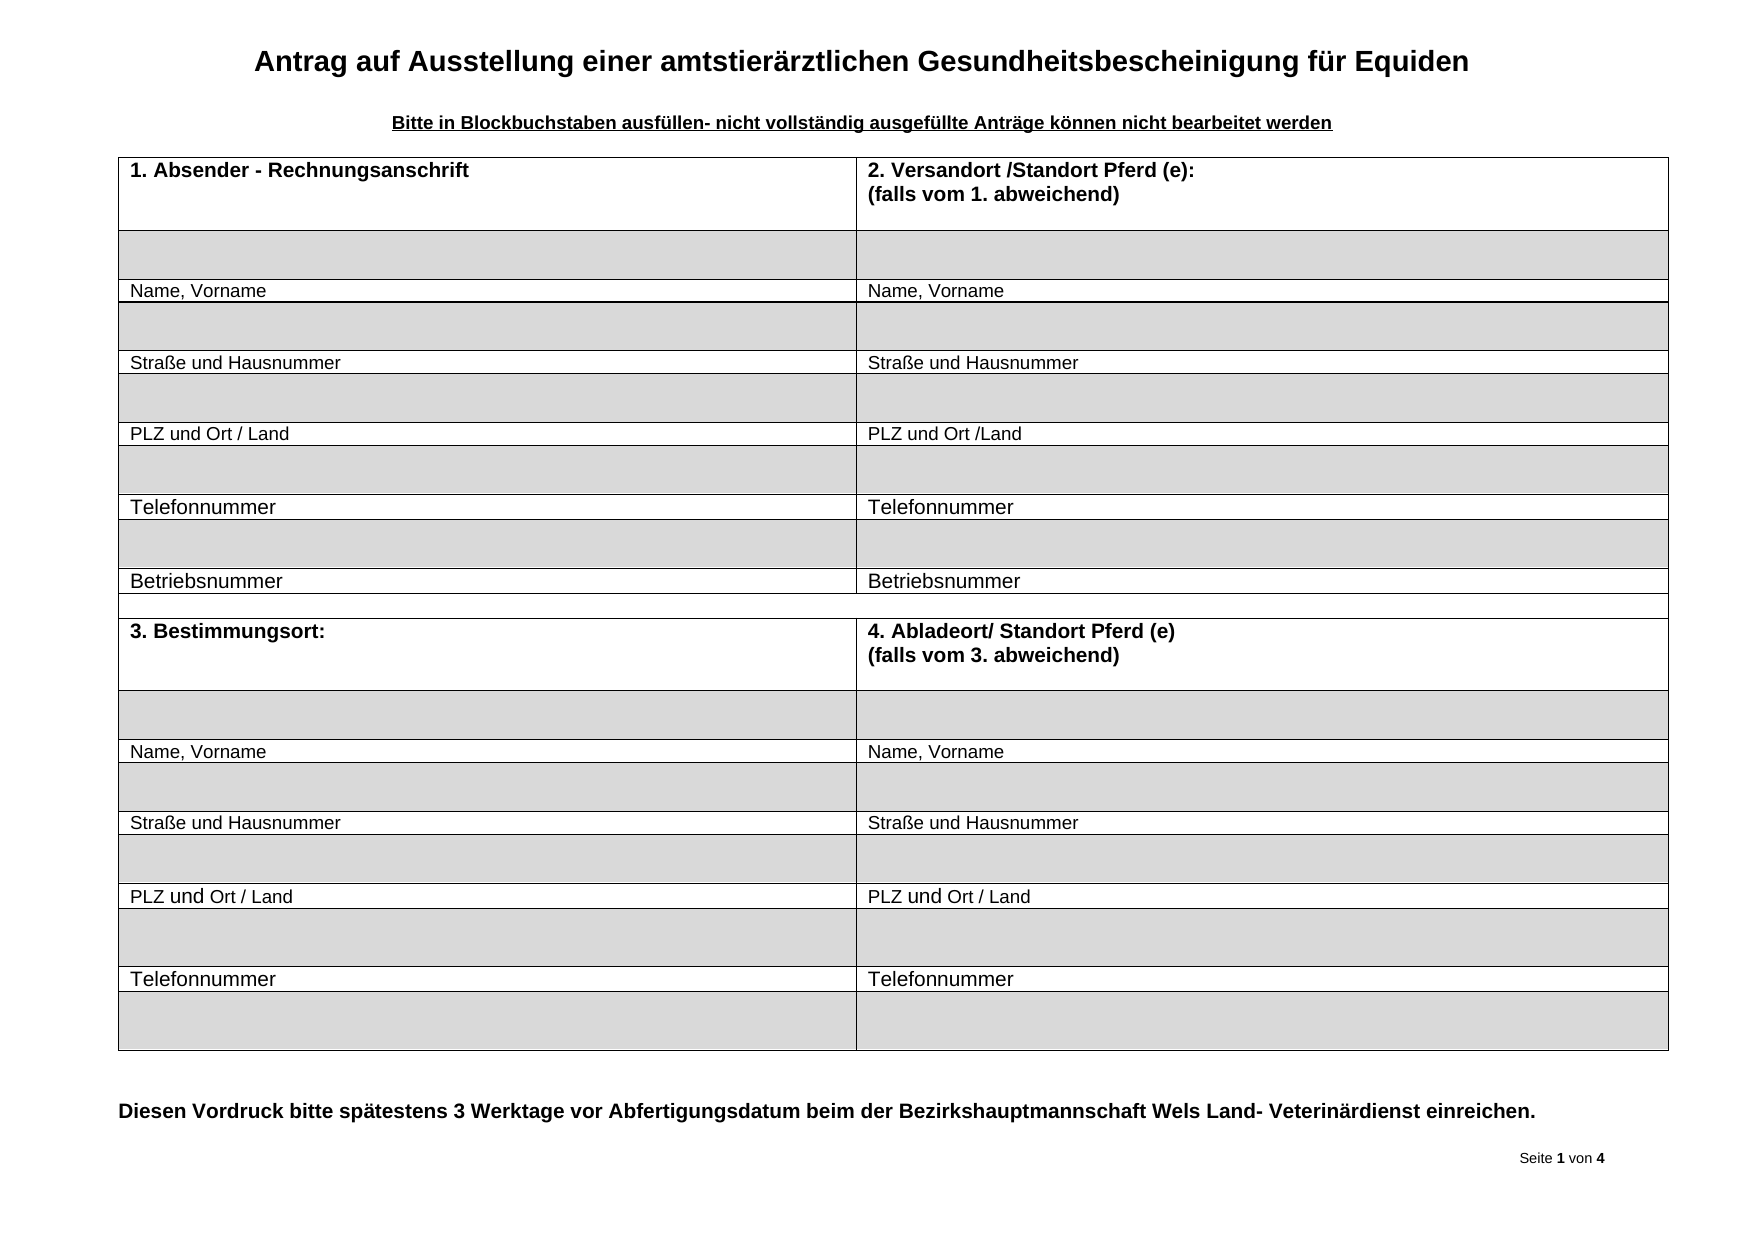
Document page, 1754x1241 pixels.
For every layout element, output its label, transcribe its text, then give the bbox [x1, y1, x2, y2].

table_cell Straße und Hausnummer [119, 812, 856, 833]
table_cell PLZ und Ort / Land [119, 884, 856, 907]
table_cell PLZ und Ort / Land [119, 423, 856, 444]
table_cell [119, 446, 856, 493]
text Bitte in Blockbuchstaben ausfüllen- nicht vollständig ausgefüllte Anträge können nicht bearbeitet werden [118, 111, 1606, 133]
table_cell [857, 835, 1668, 882]
table_cell [119, 374, 856, 422]
table_cell [857, 763, 1668, 811]
table_cell Telefonnummer [857, 495, 1668, 518]
table_cell [857, 520, 1668, 567]
table_cell Telefonnummer [119, 495, 856, 518]
table_cell [119, 594, 1668, 617]
table_cell [119, 763, 856, 811]
table_cell [857, 231, 1668, 279]
table_cell Telefonnummer [119, 967, 856, 991]
table_cell Name, Vorname [857, 740, 1668, 762]
table_header 1. Absender - Rechnungsanschrift [119, 158, 856, 230]
text Antrag auf Ausstellung einer amtstierärztlichen Gesundheitsbescheinigung für Equiden [118, 44, 1606, 78]
table_cell Name, Vorname [857, 280, 1668, 301]
table_cell Straße und Hausnummer [119, 351, 856, 373]
table_cell [857, 992, 1668, 1049]
table_header 2. Versandort /Standort Pferd (e): (falls vom 1. abweichend) [857, 158, 1668, 230]
table_cell 3. Bestimmungsort: [119, 619, 856, 690]
table_cell [857, 691, 1668, 739]
table_cell [857, 446, 1668, 493]
table_cell Name, Vorname [119, 740, 856, 762]
table_cell [119, 909, 856, 966]
table_cell Straße und Hausnummer [857, 351, 1668, 373]
table_cell 4. Abladeort/ Standort Pferd (e) (falls vom 3. abweichend) [857, 619, 1668, 690]
table_cell [119, 992, 856, 1049]
table_cell Name, Vorname [119, 280, 856, 301]
table_cell [119, 520, 856, 567]
table_cell [857, 374, 1668, 422]
table_cell Betriebsnummer [857, 569, 1668, 592]
table_cell PLZ und Ort / Land [857, 884, 1668, 907]
table_cell [857, 303, 1668, 350]
table_cell PLZ und Ort /Land [857, 423, 1668, 444]
table_cell [119, 835, 856, 882]
table_cell Betriebsnummer [119, 569, 856, 592]
table_cell Straße und Hausnummer [857, 812, 1668, 833]
table_cell Telefonnummer [857, 967, 1668, 991]
table_cell [119, 231, 856, 279]
table_cell [857, 909, 1668, 966]
table_cell [119, 691, 856, 739]
table_cell [119, 303, 856, 350]
